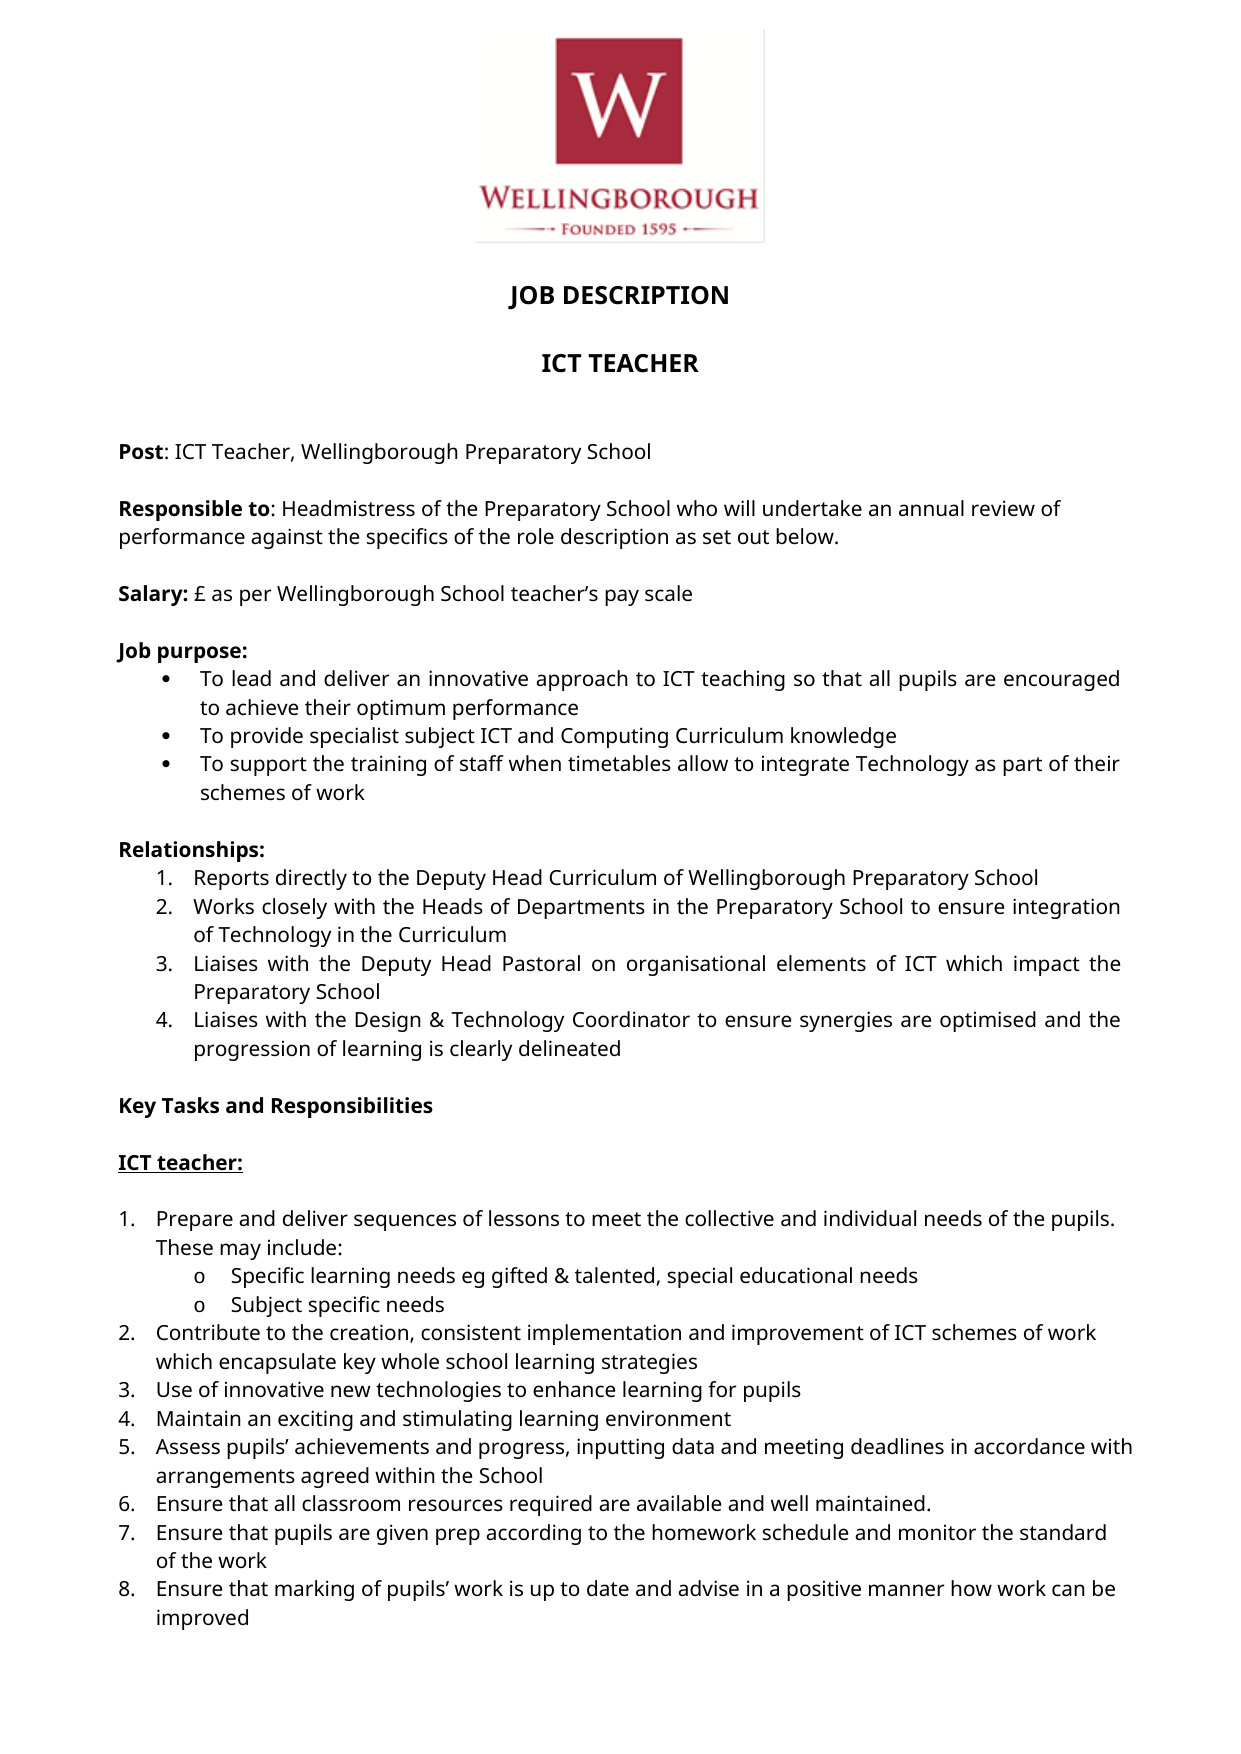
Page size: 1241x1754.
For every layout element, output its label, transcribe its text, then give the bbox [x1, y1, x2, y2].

list Liaises with the Deputy Head Pastoral on organisational elements of ICT which impact the Preparatory School [156, 949, 1122, 1006]
text Responsible to: Headmistress of the Preparatory School who will undertake an annual review of performance against the specifics of the role description as set out below. [118, 494, 1122, 551]
text Job purpose: [118, 636, 1122, 664]
text Relationships: [118, 835, 1122, 863]
text ICT teacher: [118, 1148, 1122, 1176]
list Ensure that all classroom resources required are available and well maintained. [118, 1489, 1122, 1518]
picture [474, 29, 766, 244]
text Salary: £ as per Wellingborough School teacher’s pay scale [118, 579, 1122, 607]
list Use of innovative new technologies to enhance learning for pupils [118, 1375, 1122, 1404]
list Reports directly to the Deputy Head Curriculum of Wellingborough Preparatory School [156, 863, 1122, 892]
text JOB DESCRIPTION [118, 278, 1122, 312]
list To lead and deliver an innovative approach to ICT teaching so that all pupils are encouraged to achieve their optimum performance [162, 664, 1122, 721]
list Maintain an exciting and stimulating learning environment [118, 1404, 1122, 1432]
list Contribute to the creation, consistent implementation and improvement of ICT schemes of work which encapsulate key whole school learning strategies [118, 1318, 1122, 1375]
list Specific learning needs eg gifted & talented, special educational needs [193, 1261, 1122, 1290]
text Post: ICT Teacher, Wellingborough Preparatory School [118, 437, 1122, 465]
list Liaises with the Design & Technology Coordinator to ensure synergies are optimised and the progression of learning is clearly delineated [156, 1006, 1122, 1062]
list Ensure that marking of pupils’ work is up to date and advise in a positive manner how work can be improved [118, 1574, 1122, 1631]
text Key Tasks and Responsibilities [118, 1091, 1122, 1119]
list Works closely with the Heads of Departments in the Preparatory School to ensure integration of Technology in the Curriculum [156, 892, 1122, 949]
text ICT TEACHER [118, 346, 1122, 380]
list Assess pupils’ achievements and progress, inputting data and meeting deadlines in accordance with arrangements agreed within the School [118, 1432, 1141, 1489]
list Prepare and deliver sequences of lessons to meet the collective and individual needs of the pupils. These may include: [118, 1204, 1122, 1261]
list To support the training of staff when timetables allow to integrate Technology as part of their schemes of work [162, 749, 1122, 806]
list Ensure that pupils are given prep according to the homework schedule and monitor the standard of the work [118, 1518, 1122, 1574]
list Subject specific needs [193, 1290, 1122, 1318]
list To provide specialist subject ICT and Computing Curriculum knowledge [162, 721, 1122, 749]
